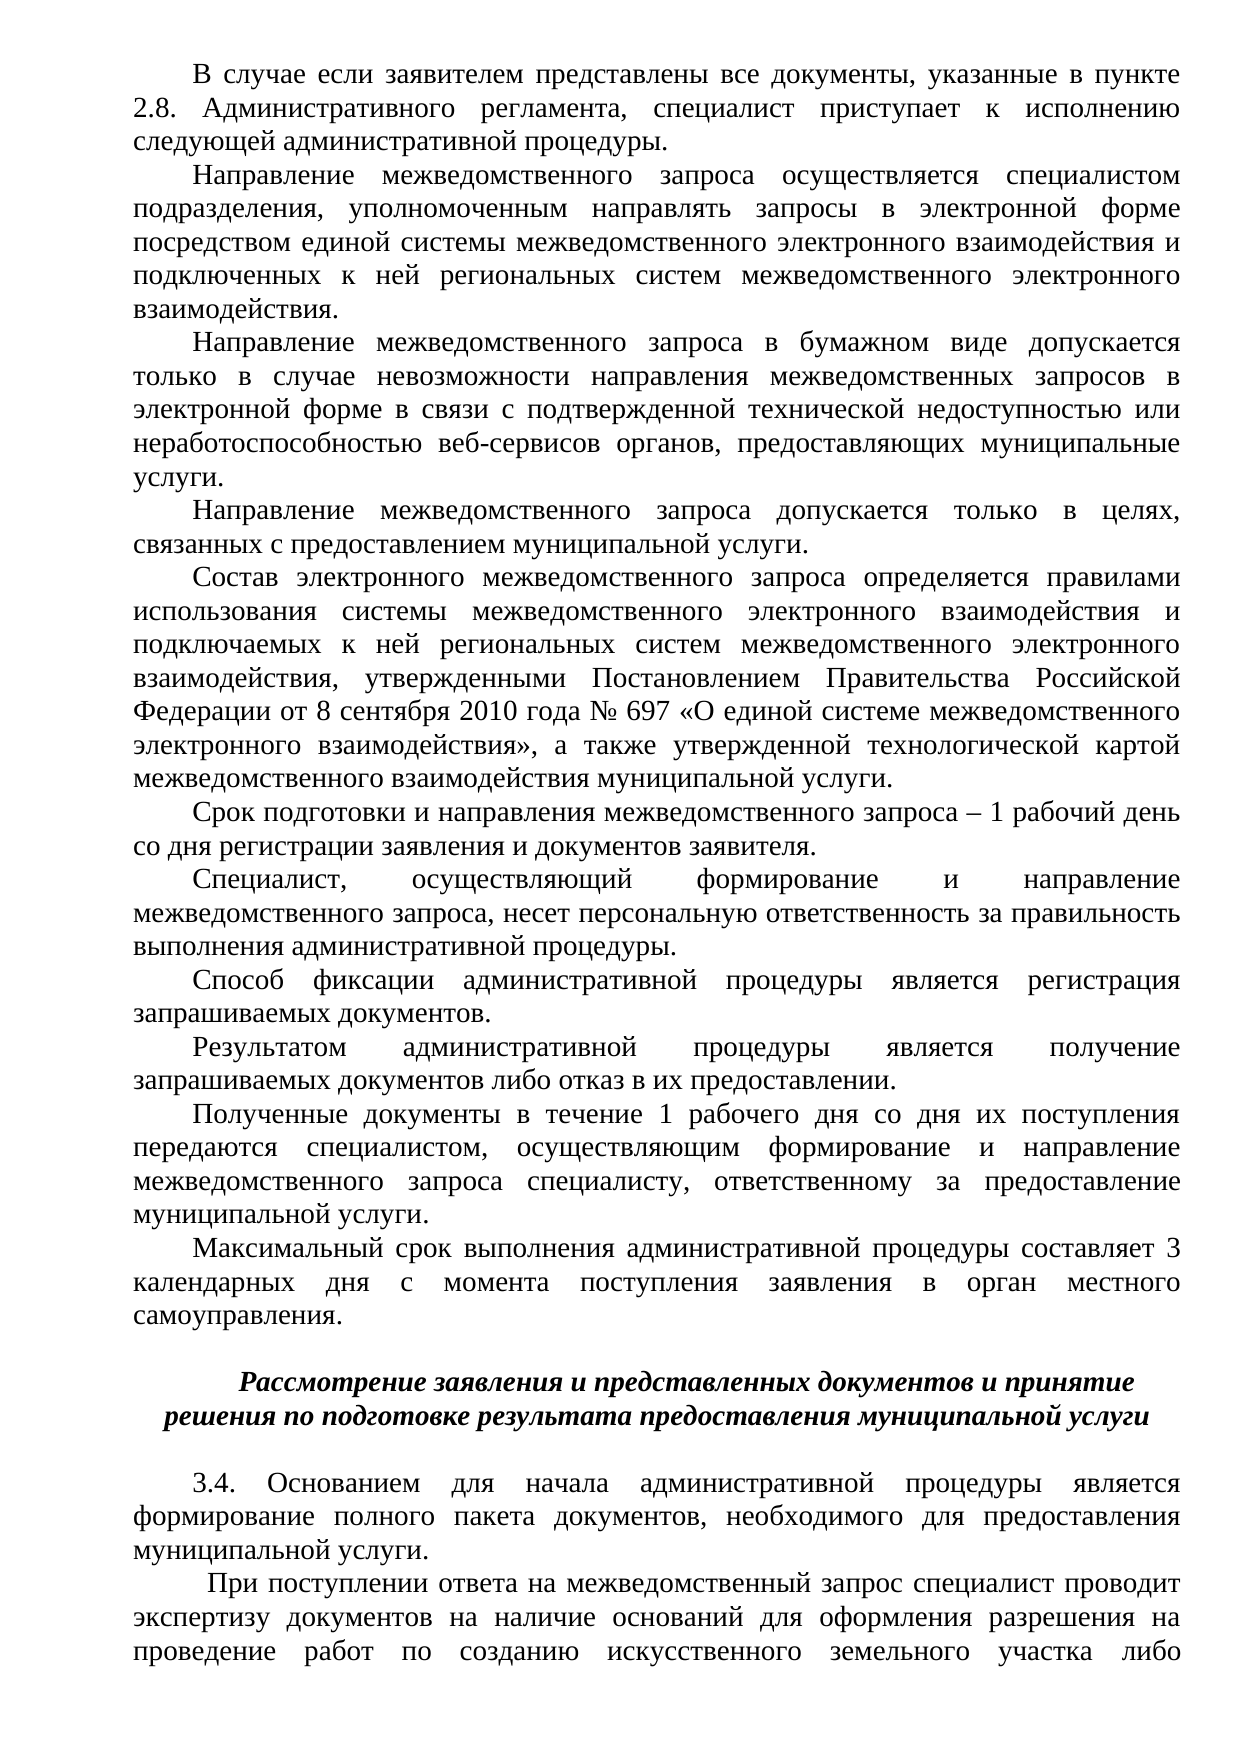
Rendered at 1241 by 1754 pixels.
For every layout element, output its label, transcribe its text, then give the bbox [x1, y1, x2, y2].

text Способ фиксации административной процедуры является регистрация запрашиваемых документов. [133, 962, 1181, 1029]
text В случае если заявителем представлены все документы, указанные в пункте 2.8. Административного регламента, специалист приступает к исполнению следующей административной процедуры. [133, 56, 1181, 157]
text Состав электронного межведомственного запроса определяется правилами использования системы межведомственного электронного взаимодействия и подключаемых к ней региональных систем межведомственного электронного взаимодействия, утвержденными Постановлением Правительства Российской Федерации от 8 сентября 2010 года № 697 «О единой системе межведомственного электронного взаимодействия», а также утвержденной технологической картой межведомственного взаимодействия муниципальной услуги. [133, 559, 1181, 794]
text Рассмотрение заявления и представленных документов и принятие решения по подготовке результата предоставления муниципальной услуги [133, 1364, 1181, 1431]
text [133, 1566, 1181, 1666]
text Специалист, осуществляющий формирование и направление межведомственного запроса, несет персональную ответственность за правильность выполнения административной процедуры. [133, 861, 1181, 962]
text Направление межведомственного запроса допускается только в целях, связанных с предоставлением муниципальной услуги. [133, 492, 1181, 559]
text Направление межведомственного запроса осуществляется специалистом подразделения, уполномоченным направлять запросы в электронной форме посредством единой системы межведомственного электронного взаимодействия и подключенных к ней региональных систем межведомственного электронного взаимодействия. [133, 157, 1181, 324]
text Полученные документы в течение 1 рабочего дня со дня их поступления передаются специалистом, осуществляющим формирование и направление межведомственного запроса специалисту, ответственному за предоставление муниципальной услуги. [133, 1096, 1181, 1230]
text Направление межведомственного запроса в бумажном виде допускается только в случае невозможности направления межведомственных запросов в электронной форме в связи с подтвержденной технической недоступностью или неработоспособностью веб-сервисов органов, предоставляющих муниципальные услуги. [133, 324, 1181, 492]
text Срок подготовки и направления межведомственного запроса – 1 рабочий день со дня регистрации заявления и документов заявителя. [133, 794, 1181, 861]
text Результатом административной процедуры является получение запрашиваемых документов либо отказ в их предоставлении. [133, 1029, 1181, 1096]
text 3.4. Основанием для начала административной процедуры является формирование полного пакета документов, необходимого для предоставления муниципальной услуги. [133, 1465, 1181, 1566]
text Максимальный срок выполнения административной процедуры составляет 3 календарных дня с момента поступления заявления в орган местного самоуправления. [133, 1230, 1181, 1331]
